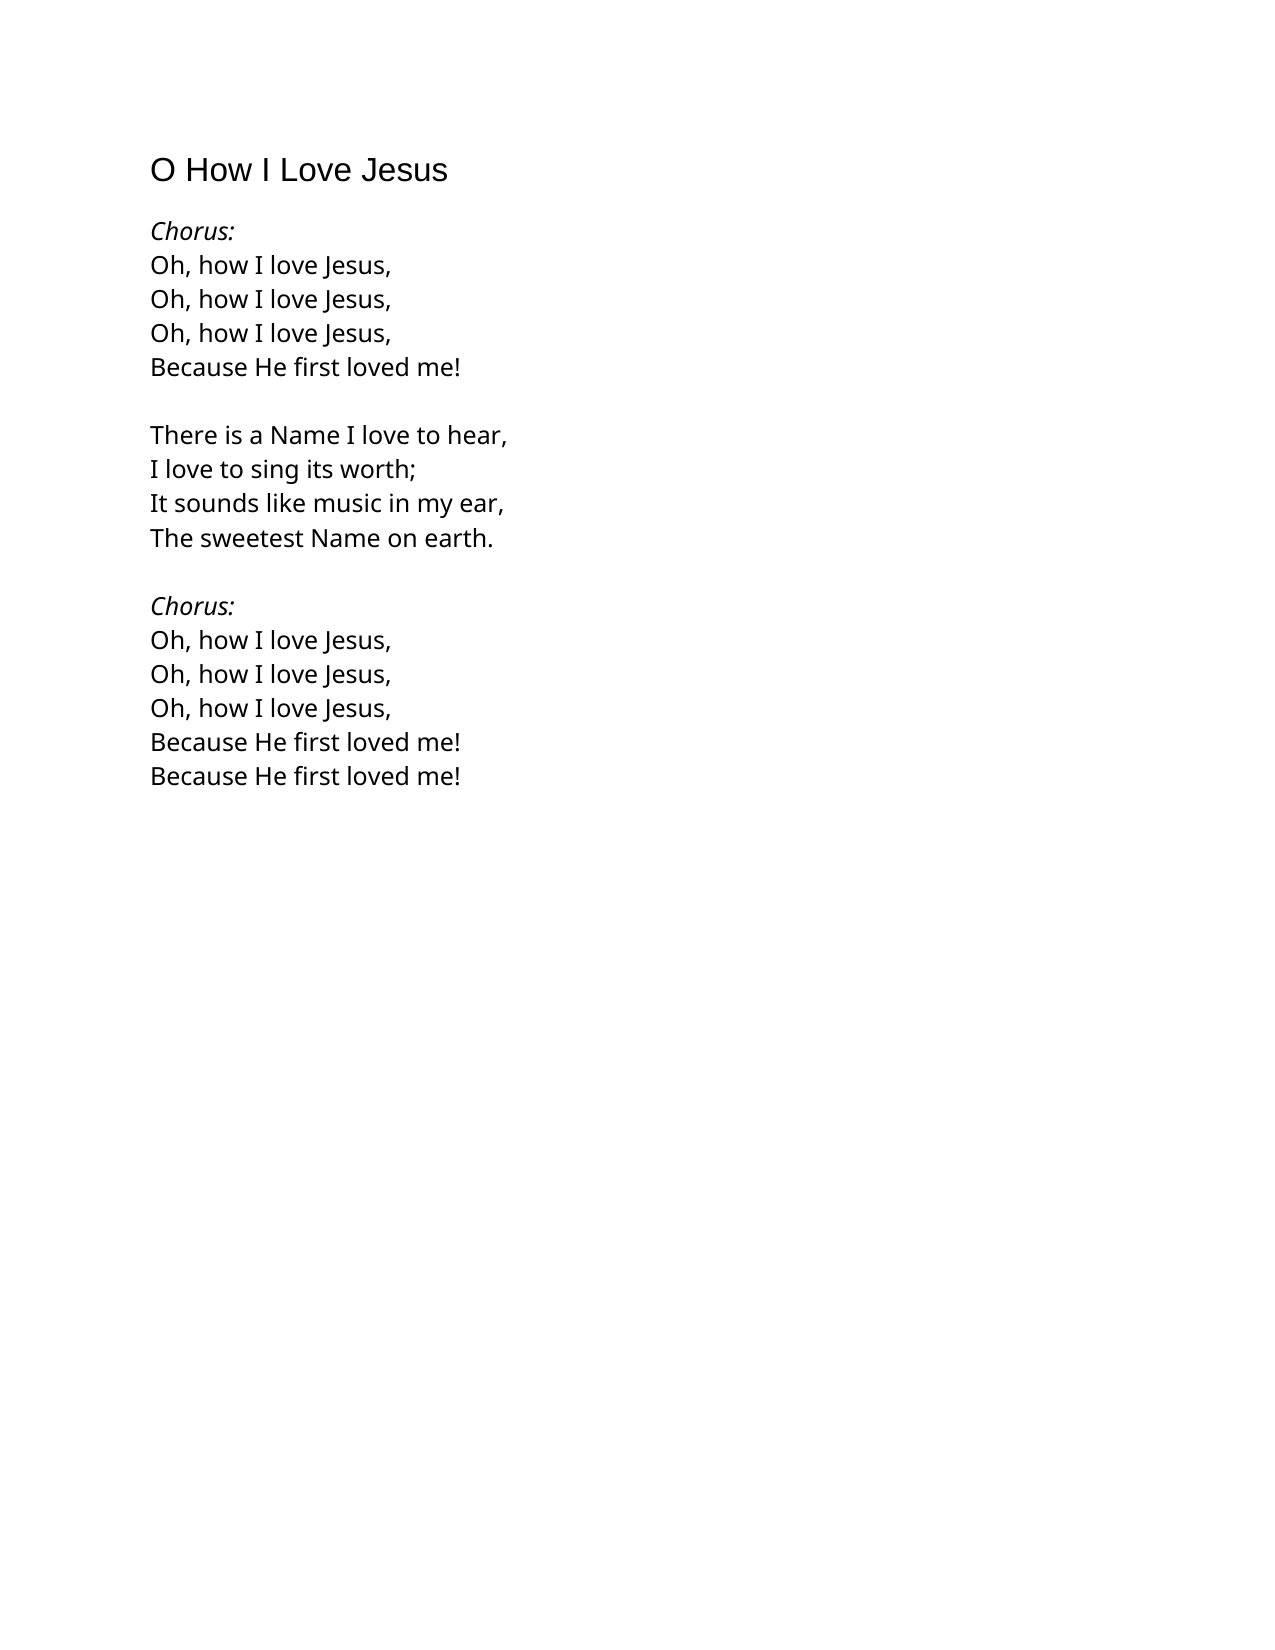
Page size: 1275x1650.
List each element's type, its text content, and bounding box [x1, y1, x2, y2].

text O How I Love Jesus [150, 150, 1125, 188]
text Chorus: Oh, how I love Jesus, Oh, how I love Jesus, Oh, how I love Jesus, Because He first loved me! [150, 214, 1125, 384]
text There is a Name I love to hear, I love to sing its worth; It sounds like music in my ear, The sweetest Name on earth. [416, 418, 1125, 554]
text Chorus: Oh, how I love Jesus, Oh, how I love Jesus, Oh, how I love Jesus, Because He first loved me! [150, 588, 1125, 759]
text Because He first loved me! [150, 759, 1125, 793]
